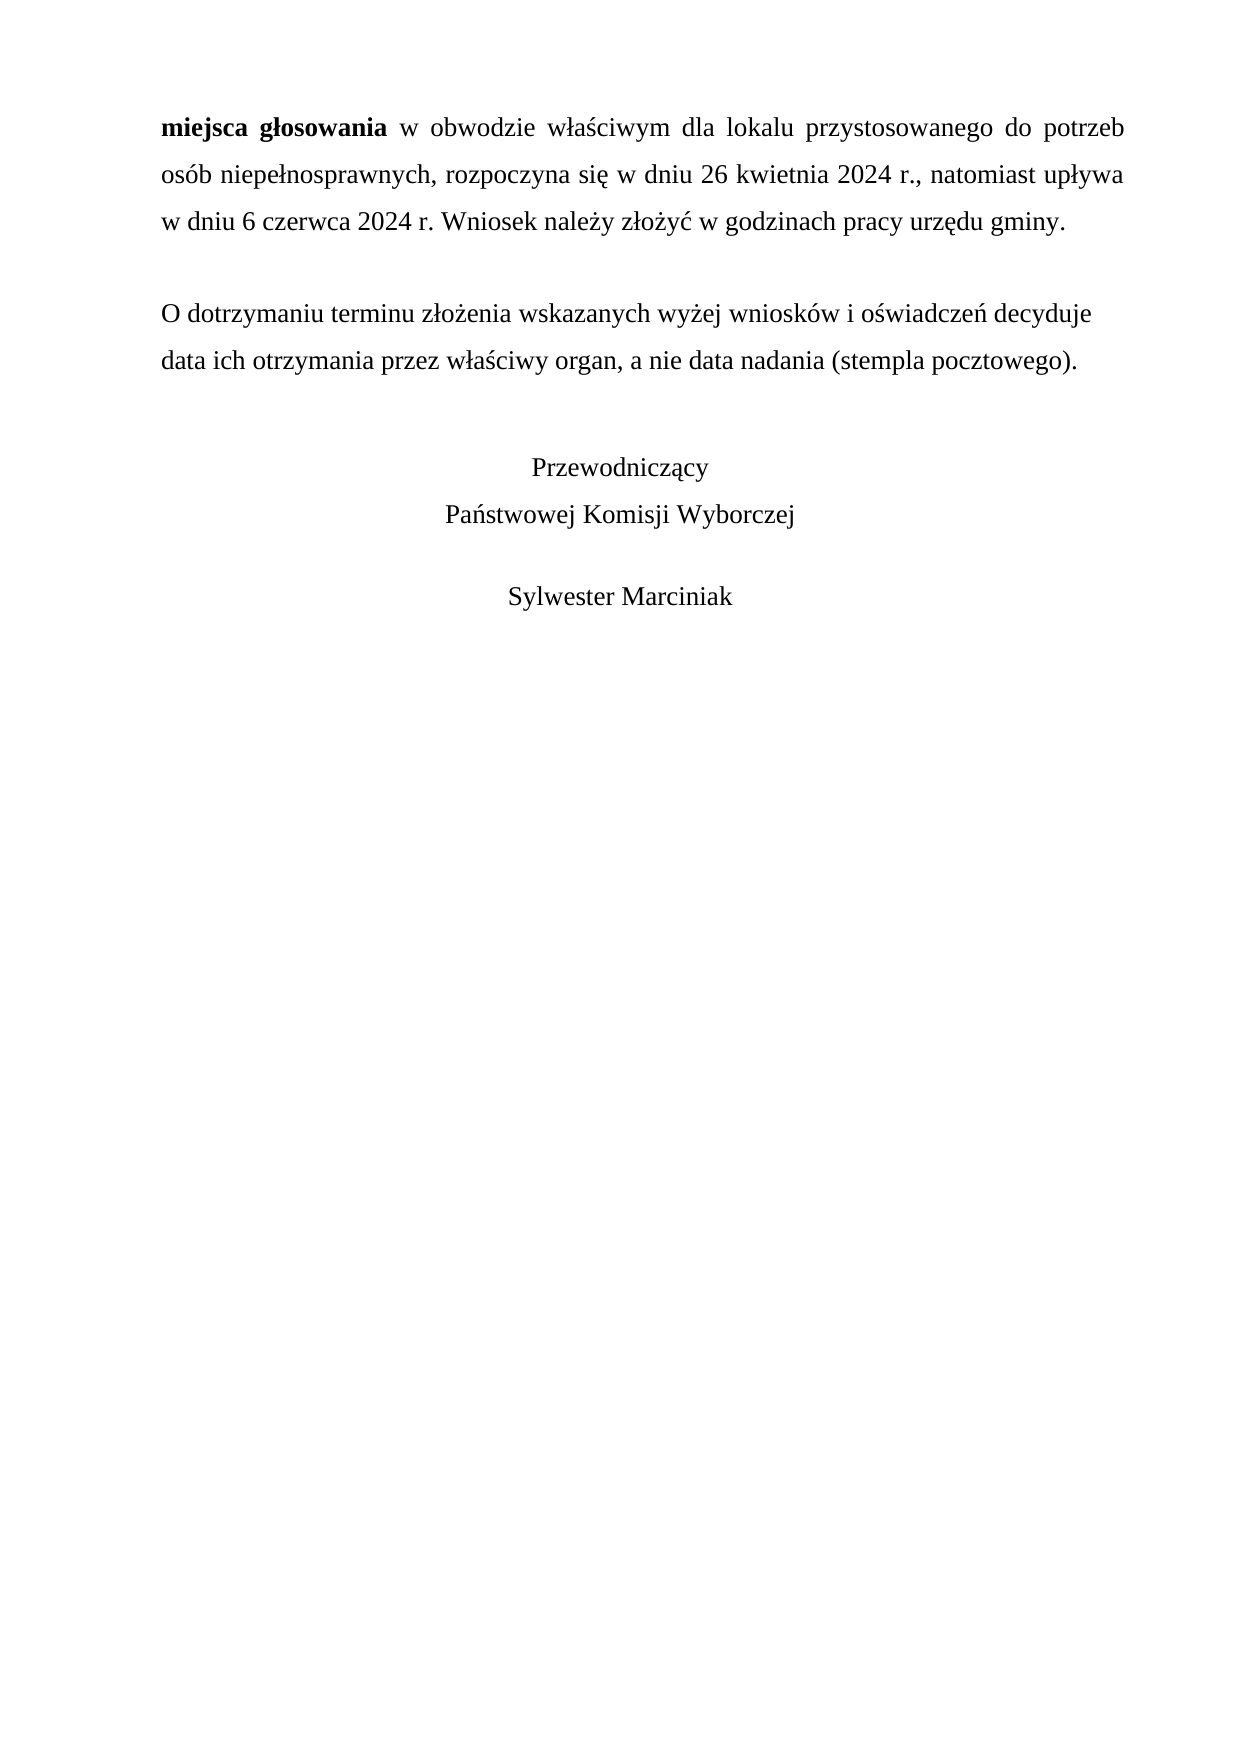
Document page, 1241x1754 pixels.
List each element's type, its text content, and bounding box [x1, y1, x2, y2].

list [115, 112, 1125, 236]
text O dotrzymaniu terminu złożenia wskazanych wyżej wniosków i oświadczeń decyduje data ich otrzymania przez właściwy organ, a nie data nadania (stempla pocztowego). [161, 297, 1125, 375]
text Państwowej Komisji Wyborczej [115, 498, 1125, 529]
text Przewodniczący [115, 451, 1125, 482]
text Sylwester Marciniak [115, 580, 1125, 611]
